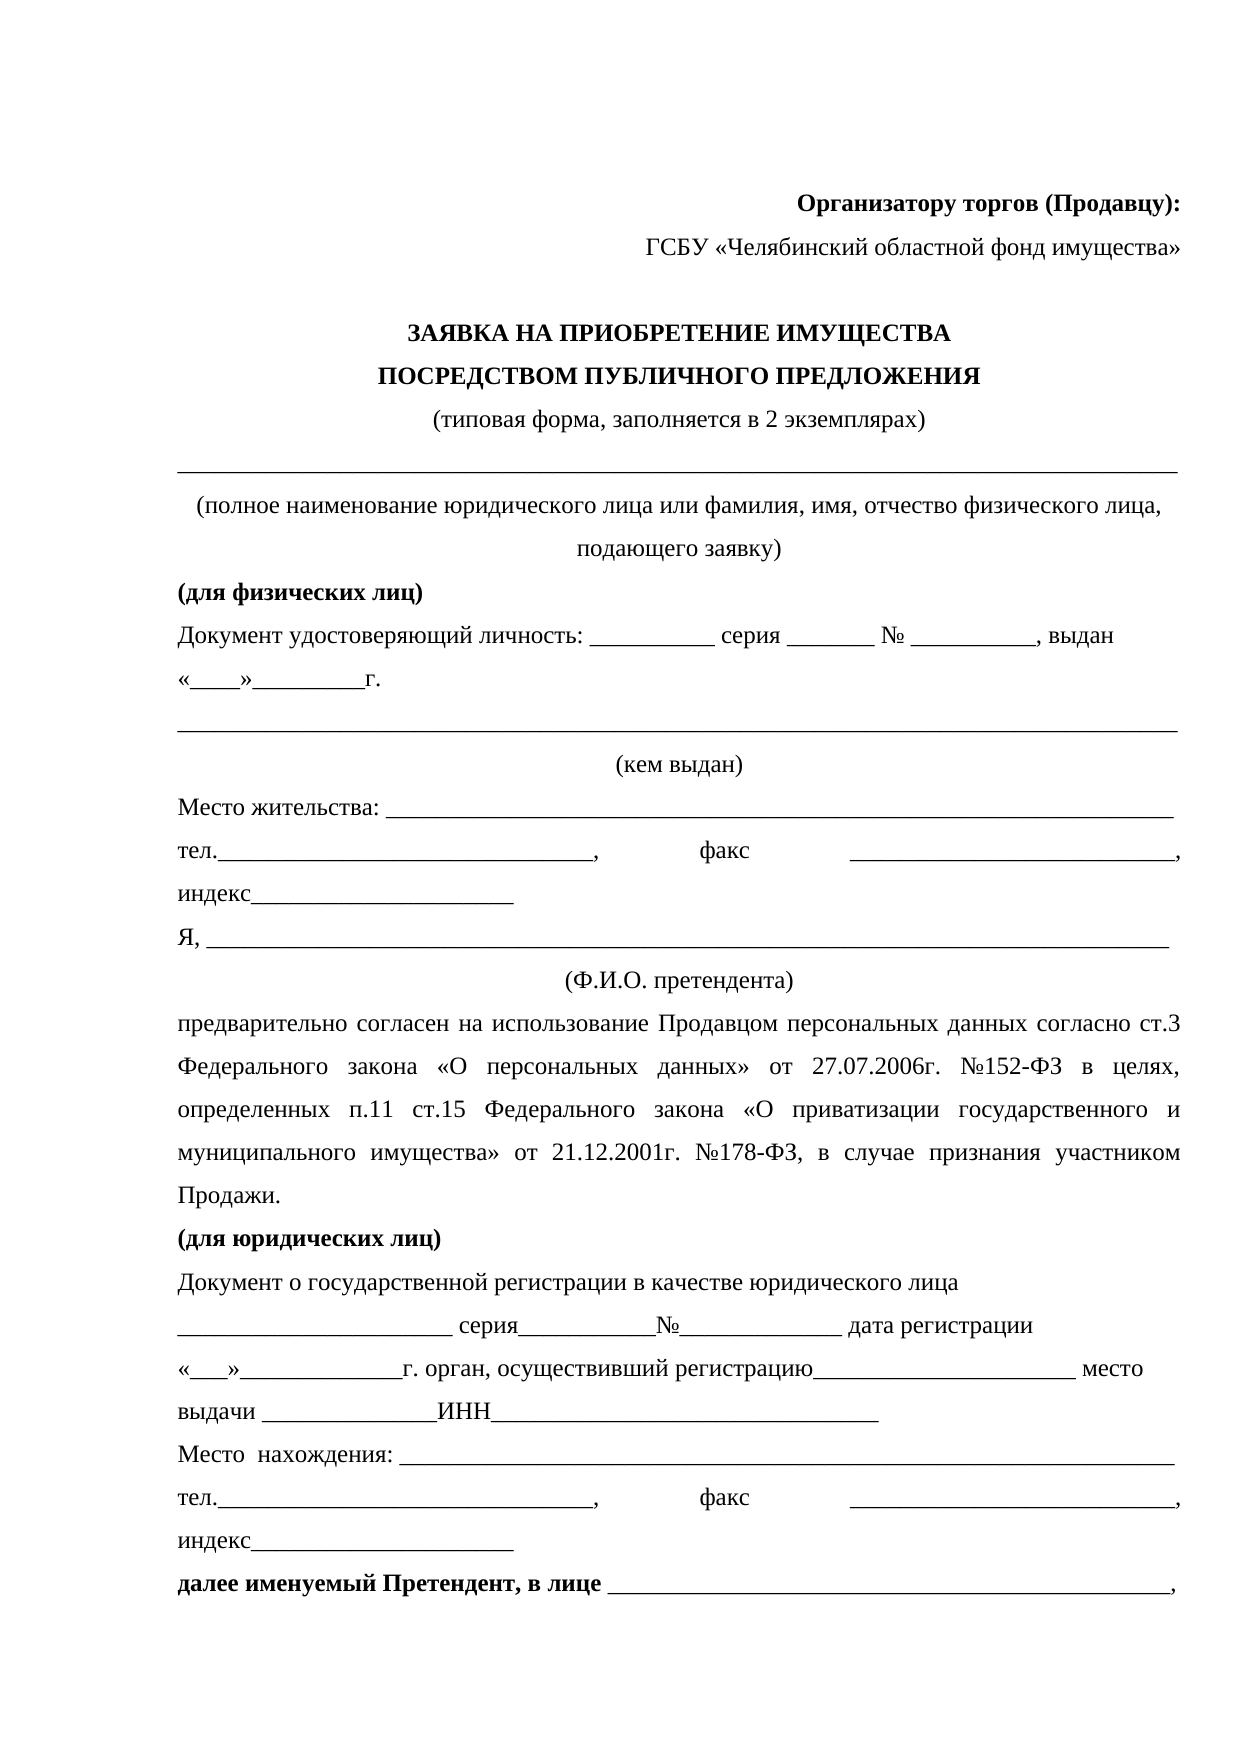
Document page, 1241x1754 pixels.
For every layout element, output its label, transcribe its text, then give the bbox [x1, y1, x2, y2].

text тел.______________________________, факс __________________________, индекс_____________________ [177, 1482, 1181, 1554]
text ГСБУ «Челябинский областной фонд имущества» [177, 232, 1181, 260]
text Я, _____________________________________________________________________________ [177, 922, 1181, 950]
text предварительно согласен на использование Продавцом персональных данных согласно ст.3 Федерального закона «О персональных данных» от 27.07.2006г. №152-ФЗ в целях, определенных п.11 ст.15 Федерального закона «О приватизации государственного и муниципального имущества» от 21.12.2001г. №178-ФЗ, в случае признания участником Продажи. [177, 1008, 1181, 1209]
text Место жительства: _______________________________________________________________ [177, 792, 1181, 821]
text Документ удостоверяющий личность: __________ серия _______ № __________, выдан «____»_________г. ________________________________________________________________________________ [177, 620, 1181, 735]
text (кем выдан) [177, 749, 1181, 778]
text ________________________________________________________________________________ [177, 447, 1181, 476]
text Документ о государственной регистрации в качестве юридического лица ______________________ серия___________№_____________ дата регистрации «___»_____________г. орган, осуществивший регистрацию_____________________ место выдачи ______________ИНН_______________________________ [177, 1267, 1181, 1425]
text (типовая форма, заполняется в 2 экземплярах) [177, 404, 1181, 433]
text далее именуемый Претендент, в лице _____________________________________________, [177, 1568, 1181, 1597]
text ЗАЯВКА НА ПРИОБРЕТЕНИЕ ИМУЩЕСТВА [177, 318, 1181, 347]
text Место нахождения: ______________________________________________________________ [177, 1439, 1181, 1468]
text Организатору торгов (Продавцу): [177, 188, 1181, 217]
text (для физических лиц) [177, 577, 1181, 605]
text (для юридических лиц) [177, 1223, 1181, 1252]
text (Ф.И.О. претендента) [177, 965, 1181, 993]
text ПОСРЕДСТВОМ ПУБЛИЧНОГО ПРЕДЛОЖЕНИЯ [177, 361, 1181, 390]
text тел.______________________________, факс __________________________, индекс_____________________ [177, 835, 1181, 907]
text (полное наименование юридического лица или фамилия, имя, отчество физического лица, подающего заявку) [177, 490, 1181, 562]
